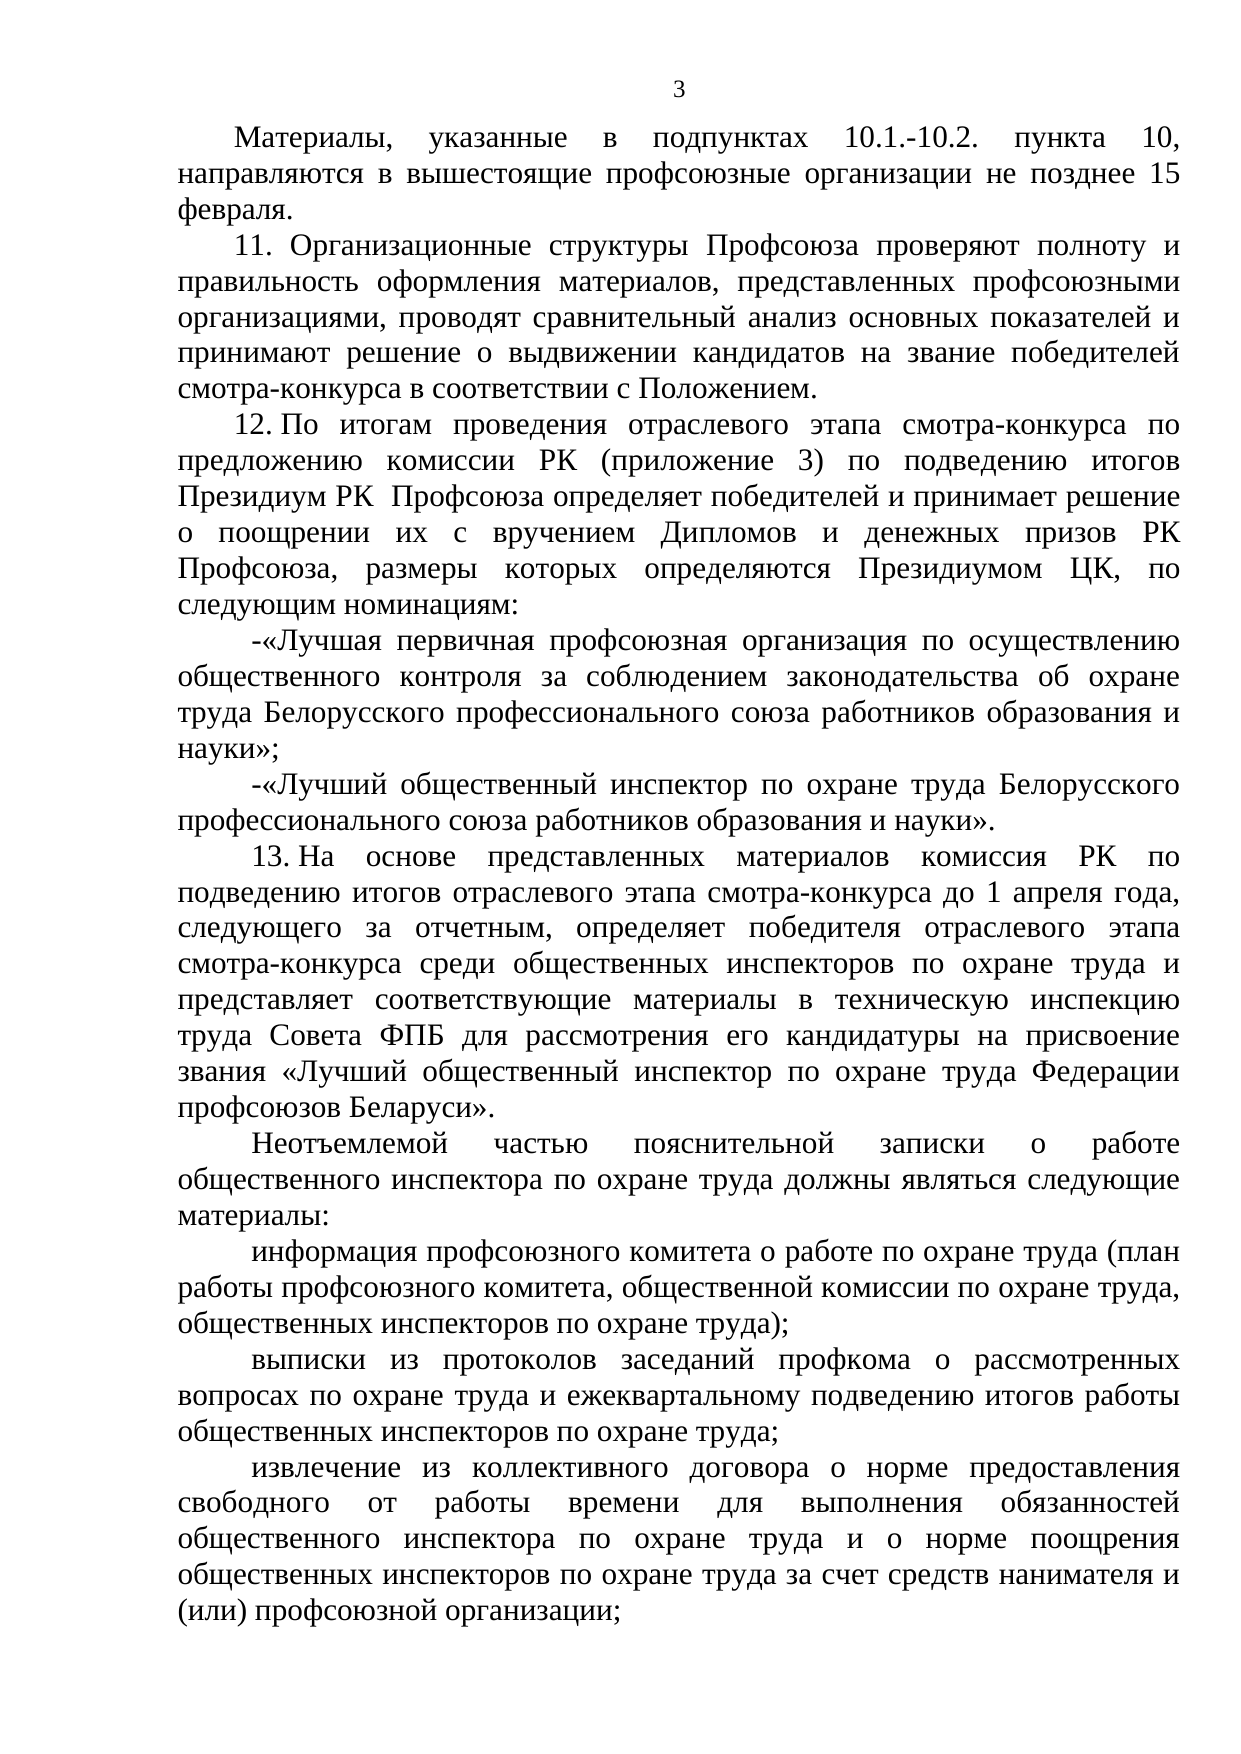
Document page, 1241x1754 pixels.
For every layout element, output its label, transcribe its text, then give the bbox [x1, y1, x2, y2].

text Материалы, указанные в подпунктах 10.1.-10.2. пункта 10, направляются в вышестоящие профсоюзные организации не позднее 15 февраля. [177, 118, 1181, 226]
text 13. На основе представленных материалов комиссия РК по подведению итогов отраслевого этапа смотра-конкурса до 1 апреля года, следующего за отчетным, определяет победителя отраслевого этапа смотра-конкурса среди общественных инспекторов по охране труда и представляет соответствующие материалы в техническую инспекцию труда Совета ФПБ для рассмотрения его кандидатуры на присвоение звания «Лучший общественный инспектор по охране труда Федерации профсоюзов Беларуси». [177, 837, 1181, 1124]
text 12. По итогам проведения отраслевого этапа смотра-конкурса по предложению комиссии РК (приложение 3) по подведению итогов Президиум РК Профсоюза определяет победителей и принимает решение о поощрении их с вручением Дипломов и денежных призов РК Профсоюза, размеры которых определяются Президиумом ЦК, по следующим номинациям: [177, 406, 1181, 621]
text -«Лучший общественный инспектор по охране труда Белорусского профессионального союза работников образования и науки». [177, 765, 1181, 837]
text 11. Организационные структуры Профсоюза проверяют полноту и правильность оформления материалов, представленных профсоюзными организациями, проводят сравнительный анализ основных показателей и принимают решение о выдвижении кандидатов на звание победителей смотра-конкурса в соответствии с Положением. [177, 226, 1181, 406]
text извлечение из коллективного договора о норме предоставления свободного от работы времени для выполнения обязанностей общественного инспектора по охране труда и о норме поощрения общественных инспекторов по охране труда за счет средств нанимателя и (или) профсоюзной организации; [177, 1448, 1181, 1627]
text -«Лучшая первичная профсоюзная организация по осуществлению общественного контроля за соблюдением законодательства об охране труда Белорусского профессионального союза работников образования и науки»; [177, 621, 1181, 765]
text Неотъемлемой частью пояснительной записки о работе общественного инспектора по охране труда должны являться следующие материалы: [177, 1124, 1181, 1232]
text информация профсоюзного комитета о работе по охране труда (план работы профсоюзного комитета, общественной комиссии по охране труда, общественных инспекторов по охране труда); [177, 1232, 1181, 1340]
text выписки из протоколов заседаний профкома о рассмотренных вопросах по охране труда и ежеквартальному подведению итогов работы общественных инспекторов по охране труда; [177, 1340, 1181, 1448]
